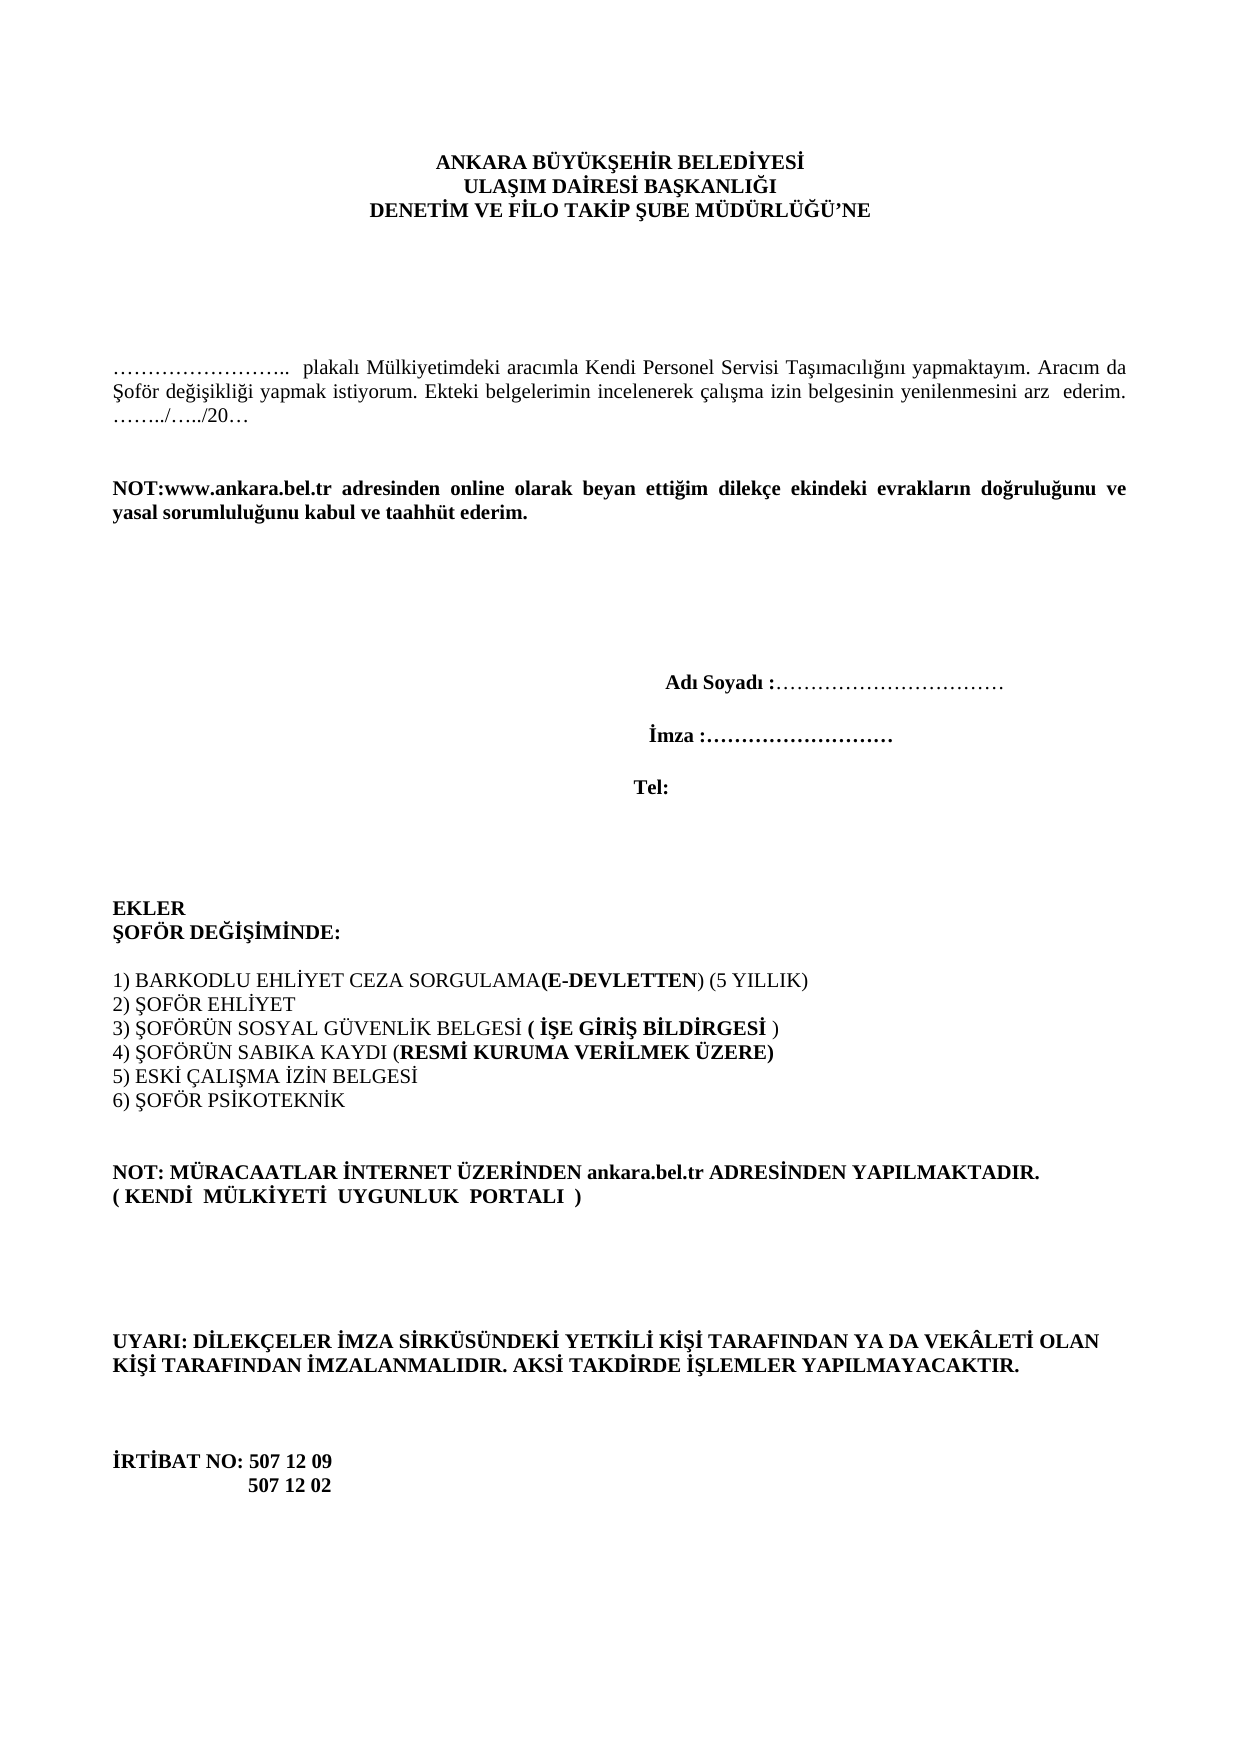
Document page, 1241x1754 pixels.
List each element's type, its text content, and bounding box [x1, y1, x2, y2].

text ( KENDİ MÜLKİYETİ UYGUNLUK PORTALI ) [112, 1184, 1128, 1208]
text …………………….. plakalı Mülkiyetimdeki aracımla Kendi Personel Servisi Taşımacılığını yapmaktayım. Aracım da Şoför değişikliği yapmak istiyorum. Ekteki belgelerimin incelenerek çalışma izin belgesinin yenilenmesini arz ederim. ……../…../20… [112, 355, 1128, 427]
text 6) ŞOFÖR PSİKOTEKNİK [112, 1088, 1128, 1112]
text Adı Soyadı :…………………………… [112, 670, 1128, 694]
text NOT: MÜRACAATLAR İNTERNET ÜZERİNDEN ankara.bel.tr ADRESİNDEN YAPILMAKTADIR. [112, 1160, 1128, 1184]
text EKLER [112, 896, 1128, 920]
text İRTİBAT NO: 507 12 09 [112, 1449, 1128, 1473]
text UYARI: DİLEKÇELER İMZA SİRKÜSÜNDEKİ YETKİLİ KİŞİ TARAFINDAN YA DA VEKÂLETİ OLAN KİŞİ TARAFINDAN İMZALANMALIDIR. AKSİ TAKDİRDE İŞLEMLER YAPILMAYACAKTIR. [112, 1329, 1128, 1377]
text İmza :……………………… [112, 722, 1128, 747]
text ŞOFÖR DEĞİŞİMİNDE: [112, 920, 1128, 944]
text ANKARA BÜYÜKŞEHİR BELEDİYESİ [112, 150, 1128, 174]
text 1) BARKODLU EHLİYET CEZA SORGULAMA(E-DEVLETTEN) (5 YILLIK) 2) ŞOFÖR EHLİYET 3) ŞOFÖRÜN SOSYAL GÜVENLİK BELGESİ ( İŞE GİRİŞ BİLDİRGESİ ) 4) ŞOFÖRÜN SABIKA KAYDI (RESMİ KURUMA VERİLMEK ÜZERE) [112, 944, 1128, 1064]
text 507 12 02 [112, 1473, 1128, 1497]
text DENETİM VE FİLO TAKİP ŞUBE MÜDÜRLÜĞÜ’NE [112, 198, 1128, 222]
text ULAŞIM DAİRESİ BAŞKANLIĞI [112, 174, 1128, 198]
text Tel: [112, 775, 1128, 799]
text NOT:www.ankara.bel.tr adresinden online olarak beyan ettiğim dilekçe ekindeki evrakların doğruluğunu ve yasal sorumluluğunu kabul ve taahhüt ederim. [112, 476, 1128, 524]
text 5) ESKİ ÇALIŞMA İZİN BELGESİ [112, 1064, 1128, 1088]
